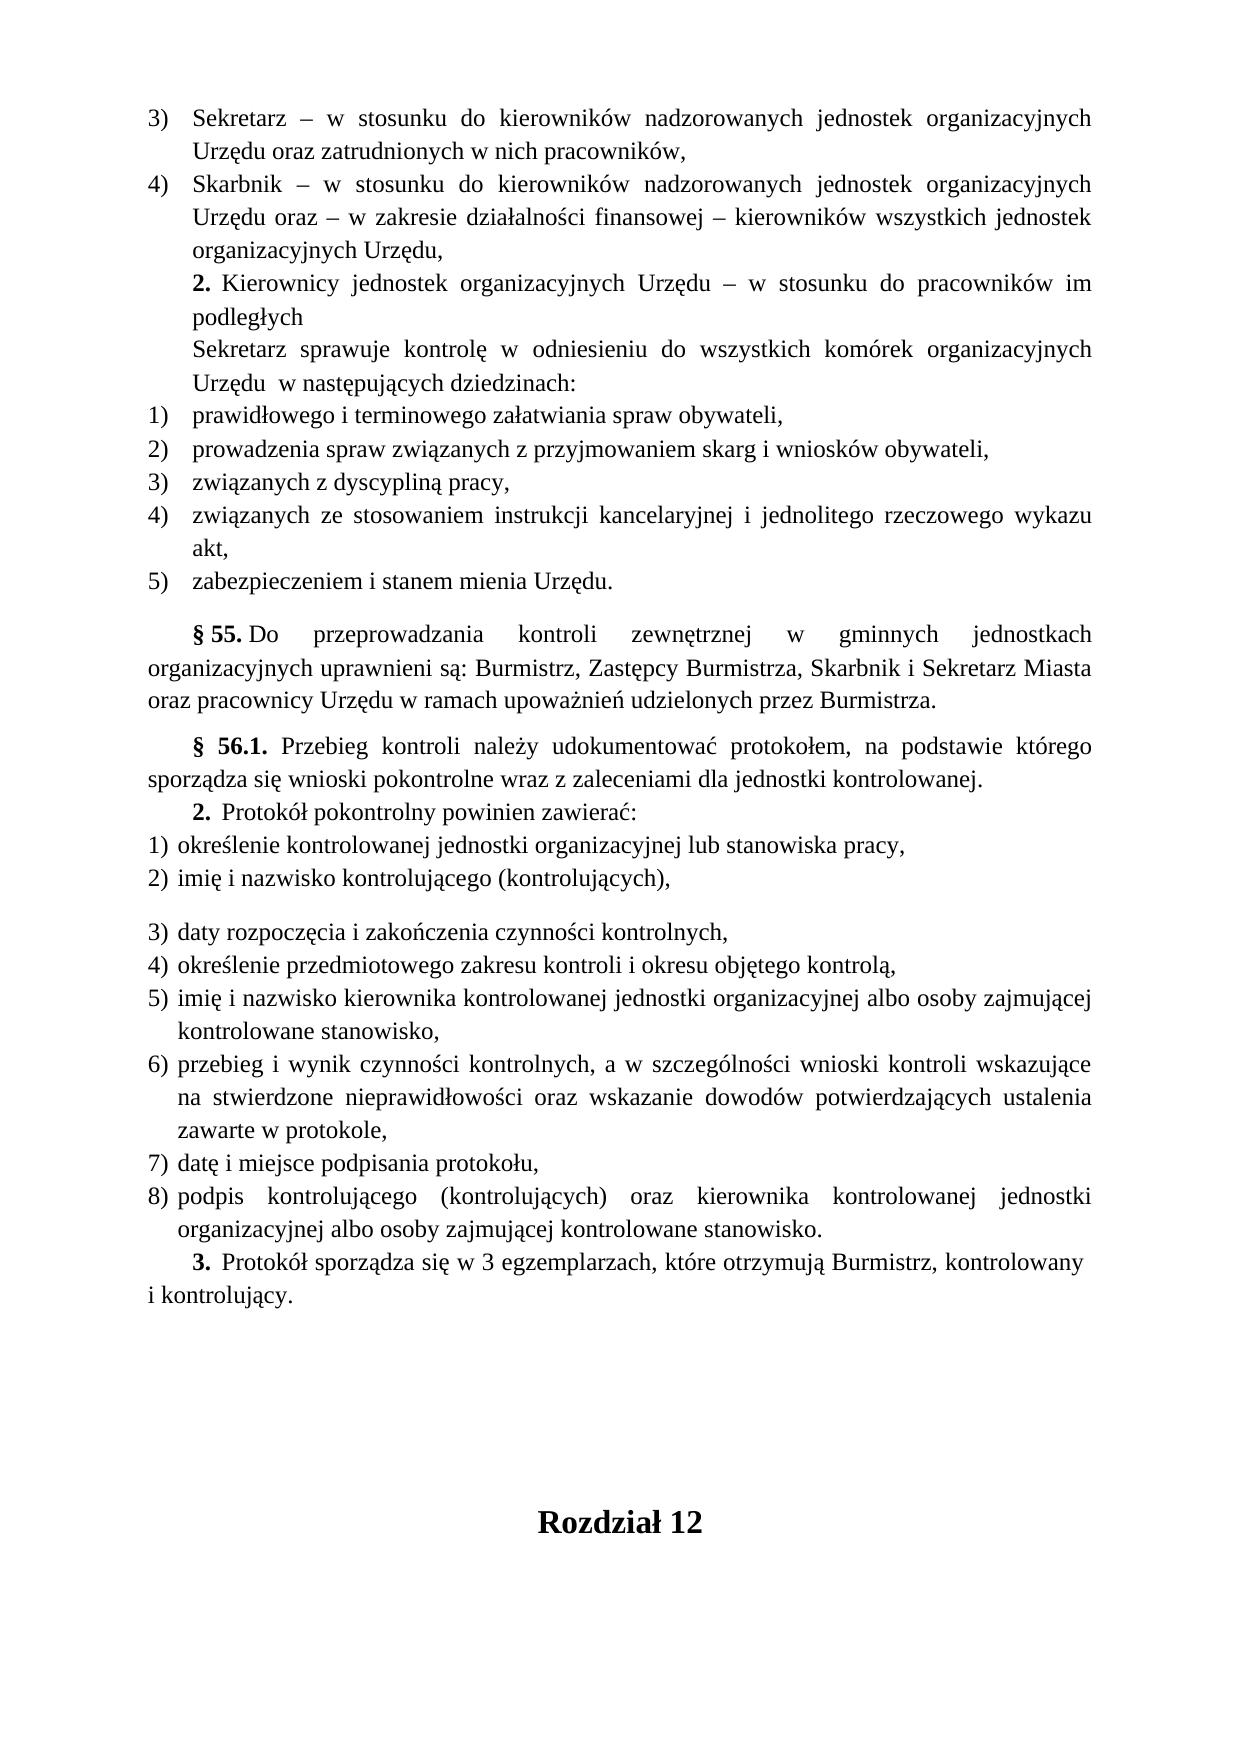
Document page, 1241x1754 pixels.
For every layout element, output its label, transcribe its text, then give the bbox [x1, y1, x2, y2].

list Protokół pokontrolny powinien zawierać: [192, 797, 1092, 826]
list przebieg i wynik czynności kontrolnych, a w szczególności wnioski kontroli wskazujące na stwierdzone nieprawidłowości oraz wskazanie dowodów potwierdzających ustalenia zawarte w protokole, [148, 1049, 1092, 1144]
list Skarbnik – w stosunku do kierowników nadzorowanych jednostek organizacyjnych Urzędu oraz – w zakresie działalności finansowej – kierowników wszystkich jednostek organizacyjnych Urzędu, [148, 169, 1092, 264]
list określenie kontrolowanej jednostki organizacyjnej lub stanowiska pracy, [148, 830, 1092, 859]
list Sekretarz – w stosunku do kierowników nadzorowanych jednostek organizacyjnych Urzędu oraz zatrudnionych w nich pracowników, [148, 103, 1092, 165]
list prawidłowego i terminowego załatwiania spraw obywateli, [148, 401, 1092, 429]
list Kierownicy jednostek organizacyjnych Urzędu – w stosunku do pracowników im podległych Sekretarz sprawuje kontrolę w odniesieniu do wszystkich komórek organizacyjnych Urzędu w następujących dziedzinach: [192, 268, 1092, 396]
list związanych z dyscypliną pracy, [148, 467, 1092, 495]
list podpis kontrolującego (kontrolujących) oraz kierownika kontrolowanej jednostki organizacyjnej albo osoby zajmującej kontrolowane stanowisko. [148, 1181, 1092, 1243]
list związanych ze stosowaniem instrukcji kancelaryjnej i jednolitego rzeczowego wykazu akt, [148, 500, 1092, 561]
text Rozdział 12 [148, 1502, 1092, 1540]
list zabezpieczeniem i stanem mienia Urzędu. [148, 566, 1092, 594]
list określenie przedmiotowego zakresu kontroli i okresu objętego kontrolą, [148, 950, 1092, 979]
text § 55. Do przeprowadzania kontroli zewnętrznej w gminnych jednostkach organizacyjnych uprawnieni są: Burmistrz, Zastępcy Burmistrza, Skarbnik i Sekretarz Miasta oraz pracownicy Urzędu w ramach upoważnień udzielonych przez Burmistrza. [148, 619, 1092, 714]
list prowadzenia spraw związanych z przyjmowaniem skarg i wniosków obywateli, [148, 434, 1092, 462]
list Protokół sporządza się w 3 egzemplarzach, które otrzymują Burmistrz, kontrolowany i kontrolujący. [148, 1247, 1092, 1309]
text § 56.1. Przebieg kontroli należy udokumentować protokołem, na podstawie którego sporządza się wnioski pokontrolne wraz z zaleceniami dla jednostki kontrolowanej. [148, 731, 1092, 793]
list datę i miejsce podpisania protokołu, [148, 1148, 1092, 1177]
list imię i nazwisko kontrolującego (kontrolujących), [148, 863, 1092, 892]
list imię i nazwisko kierownika kontrolowanej jednostki organizacyjnej albo osoby zajmującej kontrolowane stanowisko, [148, 983, 1092, 1045]
list daty rozpoczęcia i zakończenia czynności kontrolnych, [148, 917, 1092, 946]
